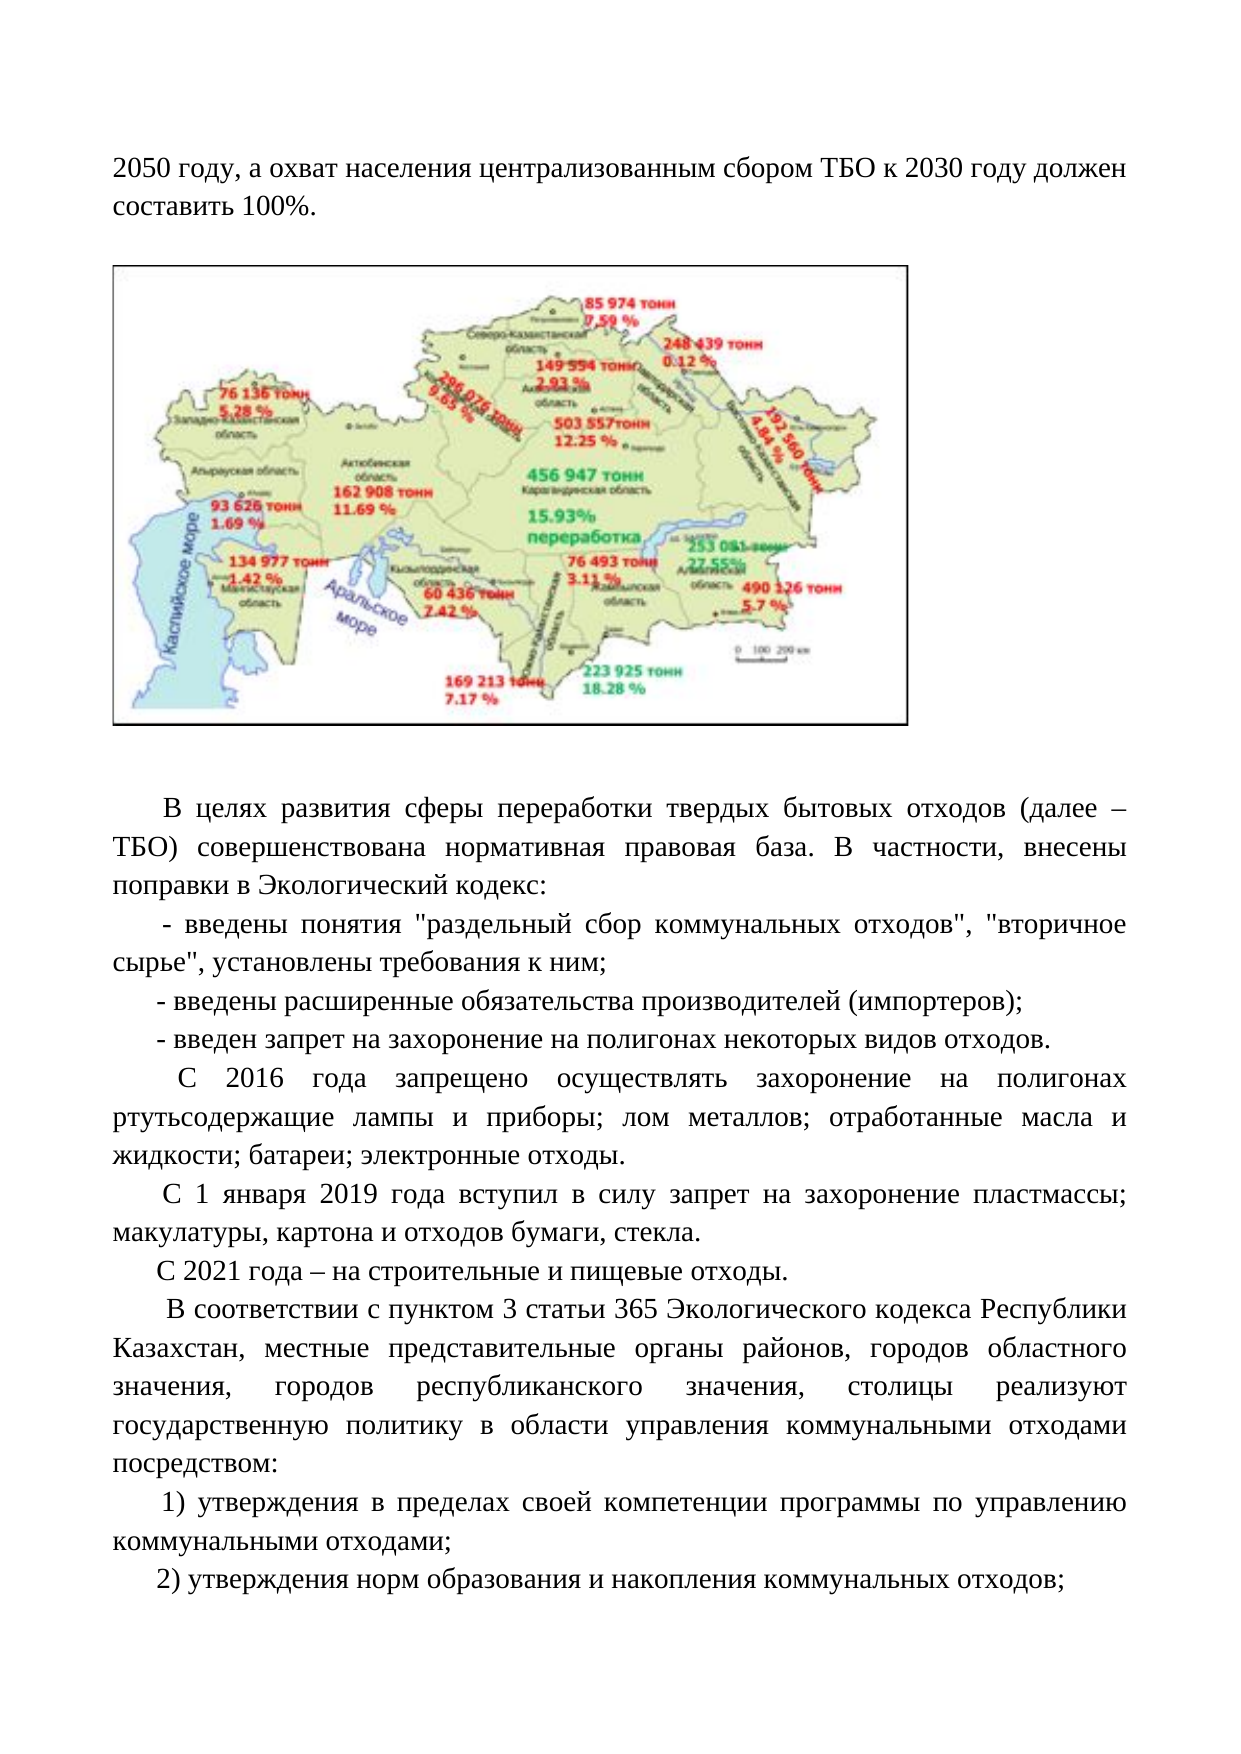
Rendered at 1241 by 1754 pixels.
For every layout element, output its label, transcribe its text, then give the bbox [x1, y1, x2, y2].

text С 1 января 2019 года вступил в силу запрет на захоронение пластмассы; макулатуры, картона и отходов бумаги, стекла. [112, 1176, 1128, 1248]
text 1) утверждения в пределах своей компетенции программы по управлению коммунальными отходами; [112, 1484, 1128, 1556]
text - введены понятия "раздельный сбор коммунальных отходов", "вторичное сырье", установлены требования к ним; [112, 906, 1128, 978]
text В целях развития сферы переработки твердых бытовых отходов (далее – ТБО) совершенствована нормативная правовая база. В частности, внесены поправки в Экологический кодекс: [112, 790, 1128, 901]
text - введен запрет на захоронение на полигонах некоторых видов отходов. [112, 1022, 1128, 1055]
text С 2016 года запрещено осуществлять захоронение на полигонах ртутьсодержащие лампы и приборы; лом металлов; отработанные масла и жидкости; батареи; электронные отходы. [112, 1060, 1128, 1171]
picture [112, 265, 909, 726]
text 2) утверждения норм образования и накопления коммунальных отходов; [112, 1561, 1128, 1595]
text - введены расширенные обязательства производителей (импортеров); [112, 983, 1128, 1017]
text В соответствии с пунктом 3 статьи 365 Экологического кодекса Республики Казахстан, местные представительные органы районов, городов областного значения, городов республиканского значения, столицы реализуют государственную политику в области управления коммунальными отходами посредством: [112, 1291, 1128, 1479]
text С 2021 года – на строительные и пищевые отходы. [112, 1253, 1128, 1286]
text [112, 150, 1128, 222]
